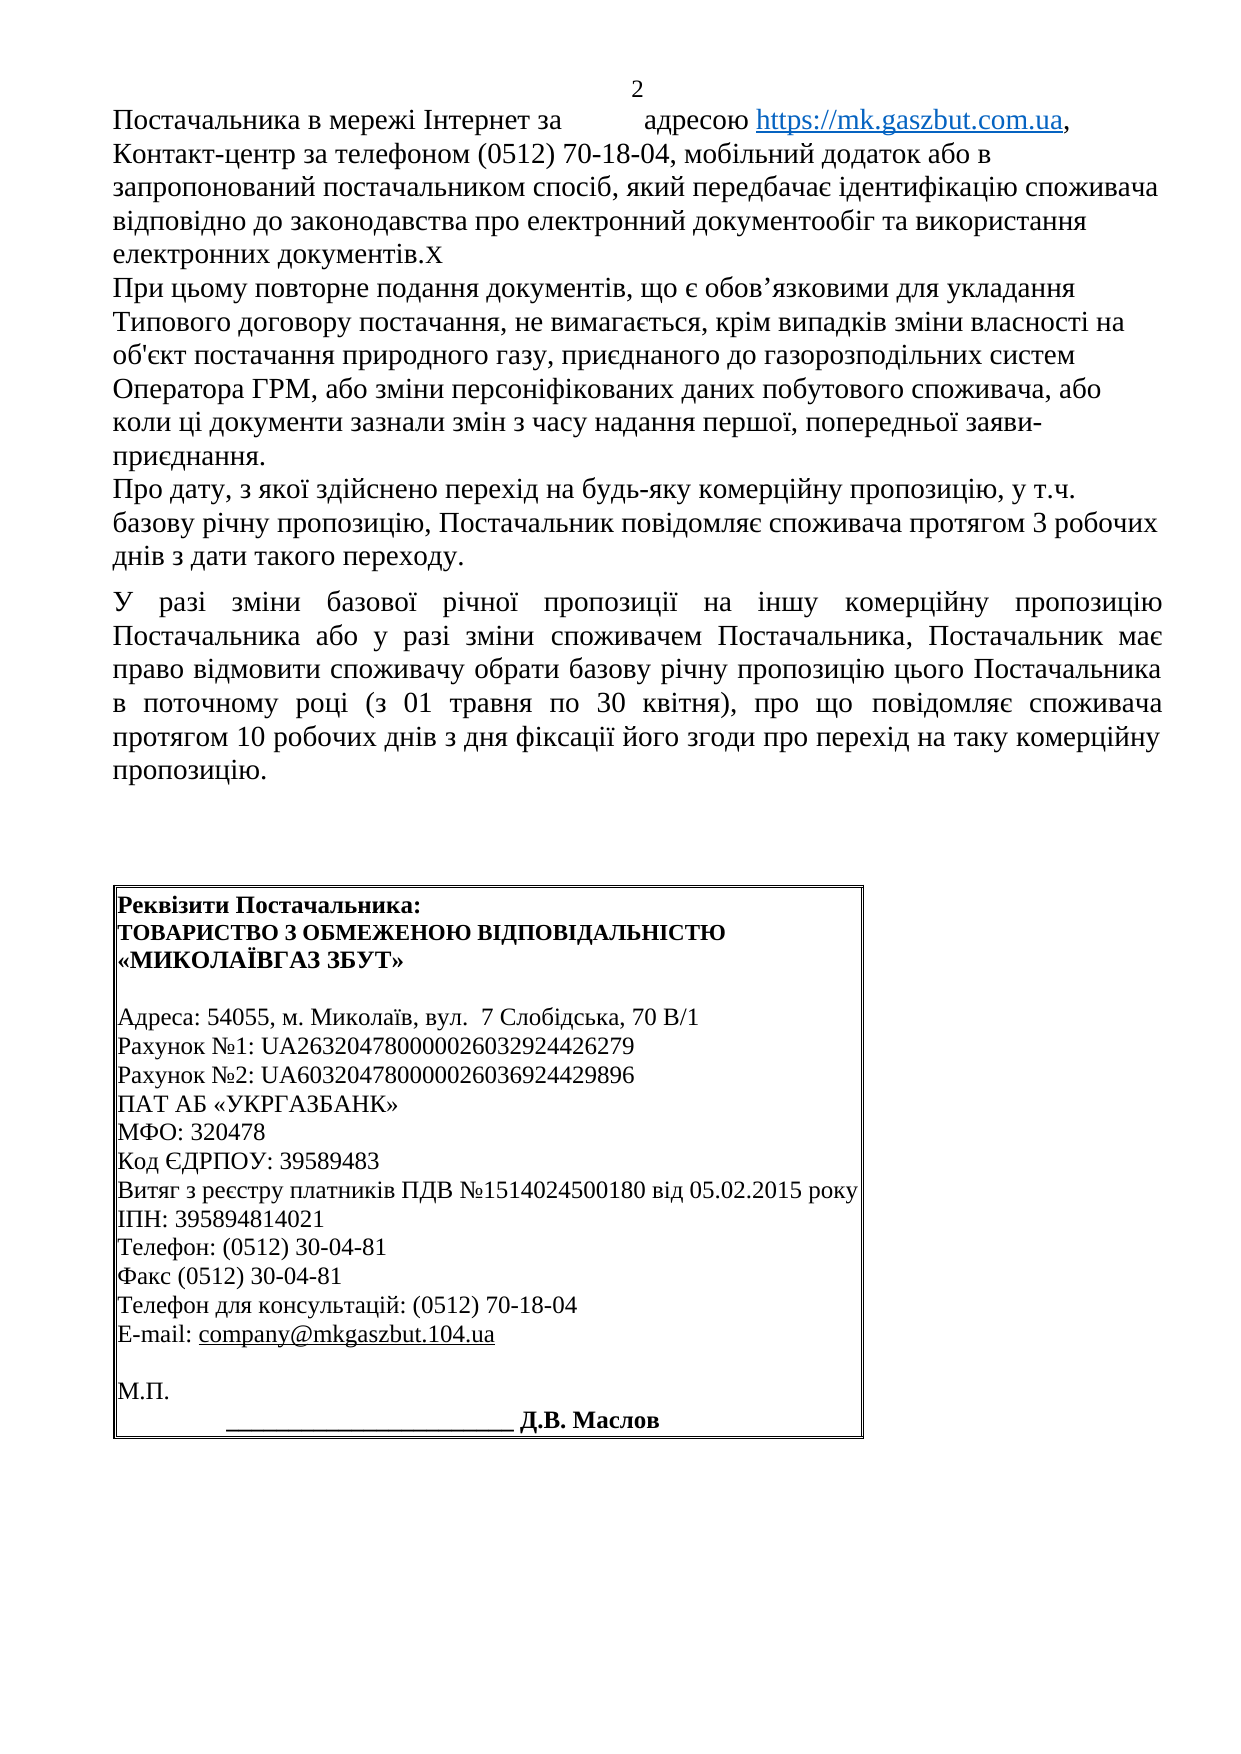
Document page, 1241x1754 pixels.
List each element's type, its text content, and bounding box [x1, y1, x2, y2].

text У разі зміни базової річної пропозиції на іншу комерційну пропозицію Постачальника або у разі зміни споживачем Постачальника, Постачальник має право відмовити споживачу обрати базову річну пропозицію цього Постачальника в поточному році (з 01 травня по 30 квітня), про що повідомляє споживача протягом 10 робочих днів з дня фіксації його згоди про перехід на таку комерційну пропозицію. [112, 584, 1162, 786]
table_header Реквізити Постачальника: ТОВАРИСТВО З ОБМЕЖЕНОЮ ВІДПОВІДАЛЬНІСТЮ «МИКОЛАЇВГАЗ ЗБУТ» Адреса: 54055, м. Миколаїв, вул. 7 Слобідська, 70 В/1 Рахунок №1: UA263204780000026032924426279 Рахунок №2: UA603204780000026036924429896 ПАТ АБ «УКРГАЗБАНК» МФО: 320478 Код ЄДРПОУ: 39589483 Витяг з реєстру платників ПДВ №1514024500180 від 05.02.2015 року ІПН: 395894814021 Телефон: (0512) 30-04-81 Факс (0512) 30-04-81 Телефон для консультацій: (0512) 70-18-04 E-mail: company@mkgaszbut.104.ua М.П. _______________________ Д.В. Маслов [117, 888, 861, 1436]
